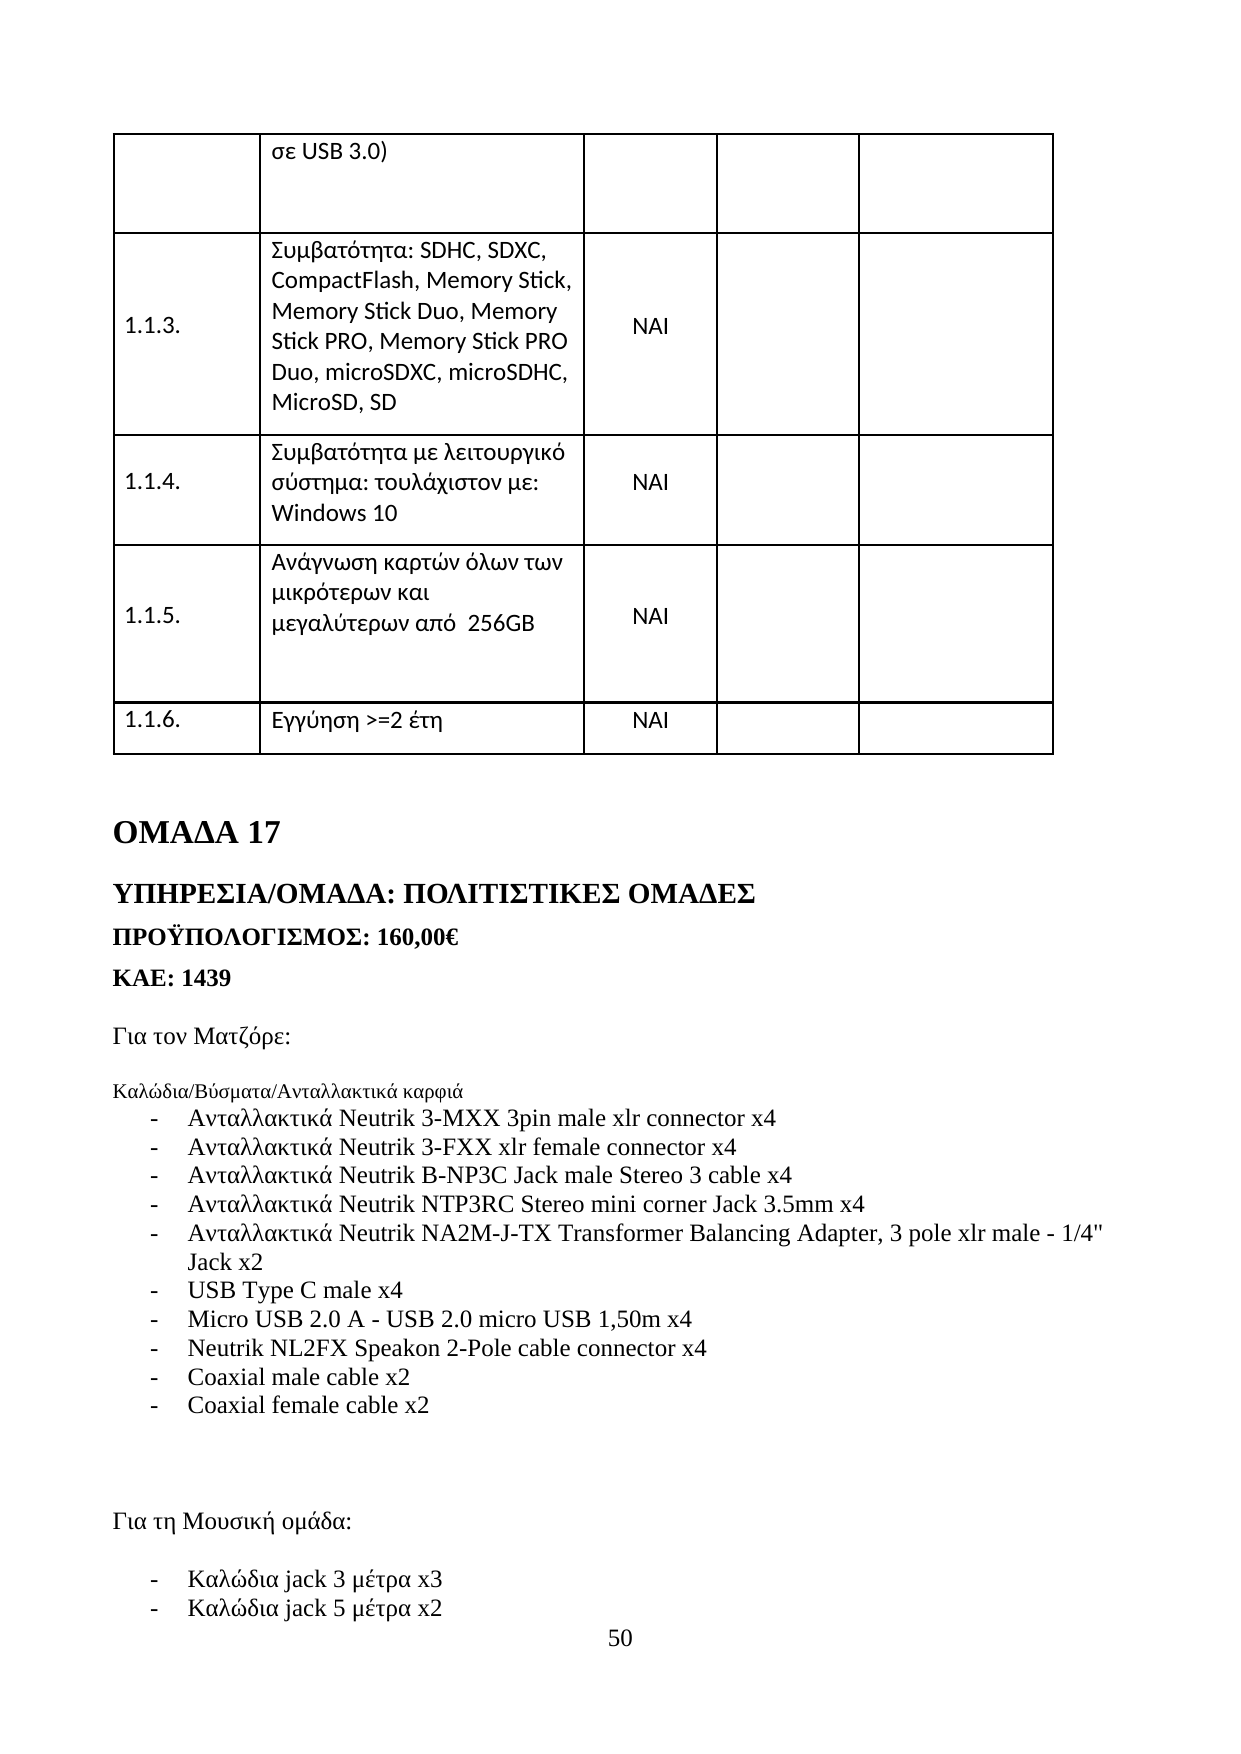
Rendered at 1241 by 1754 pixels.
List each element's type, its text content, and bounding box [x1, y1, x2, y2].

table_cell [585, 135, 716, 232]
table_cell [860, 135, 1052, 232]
text Για τη Μουσική ομάδα: [112, 1506, 1128, 1535]
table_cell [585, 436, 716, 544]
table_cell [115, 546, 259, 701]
list Neutrik NL2FX Speakon 2-Pole cable connector x4 [150, 1333, 1128, 1362]
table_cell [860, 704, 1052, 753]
text Καλώδια/Βύσματα/Ανταλλακτικά καρφιά [112, 1079, 1128, 1103]
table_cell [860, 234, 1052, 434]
text ΟΜΑΔΑ 17 [112, 813, 1128, 851]
list Καλώδια jack 3 μέτρα x3 [150, 1564, 1128, 1593]
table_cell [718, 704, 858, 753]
list Coaxial female cable x2 [150, 1391, 1128, 1419]
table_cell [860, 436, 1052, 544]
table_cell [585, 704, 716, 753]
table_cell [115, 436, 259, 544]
list Ανταλλακτικά Neutrik 3-FXX xlr female connector x4 [150, 1132, 1128, 1161]
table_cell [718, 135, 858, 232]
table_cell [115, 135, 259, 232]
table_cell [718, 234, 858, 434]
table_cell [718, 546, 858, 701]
text ΠΡΟΫΠΟΛΟΓΙΣΜΟΣ: 160,00€ [112, 922, 1128, 951]
list Ανταλλακτικά Neutrik NTP3RC Stereo mini corner Jack 3.5mm x4 [150, 1189, 1128, 1218]
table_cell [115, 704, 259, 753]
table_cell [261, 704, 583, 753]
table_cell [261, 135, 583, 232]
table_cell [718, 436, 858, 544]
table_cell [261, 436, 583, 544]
list Ανταλλακτικά Neutrik 3-MXX 3pin male xlr connector x4 [150, 1103, 1128, 1132]
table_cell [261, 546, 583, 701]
list Coaxial male cable x2 [150, 1362, 1128, 1391]
text ΚΑΕ: 1439 [112, 963, 1128, 992]
list Micro USB 2.0 A - USB 2.0 micro USB 1,50m x4 [150, 1304, 1128, 1333]
list Καλώδια jack 5 μέτρα x2 [150, 1593, 1128, 1622]
list Ανταλλακτικά Neutrik NA2M-J-TX Transformer Balancing Adapter, 3 pole xlr male - 1/4" Jack x2 [150, 1218, 1128, 1276]
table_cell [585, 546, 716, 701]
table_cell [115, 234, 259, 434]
text Για τον Ματζόρε: [112, 1021, 1128, 1050]
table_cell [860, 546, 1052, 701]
list USB Type C male x4 [150, 1276, 1128, 1304]
list Ανταλλακτικά Neutrik B-NP3C Jack male Stereo 3 cable x4 [150, 1161, 1128, 1189]
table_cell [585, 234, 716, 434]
text ΥΠΗΡΕΣΙΑ/ΟΜΑΔΑ: ΠΟΛΙΤΙΣΤΙΚΕΣ ΟΜΑΔΕΣ [112, 876, 1128, 909]
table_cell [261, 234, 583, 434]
